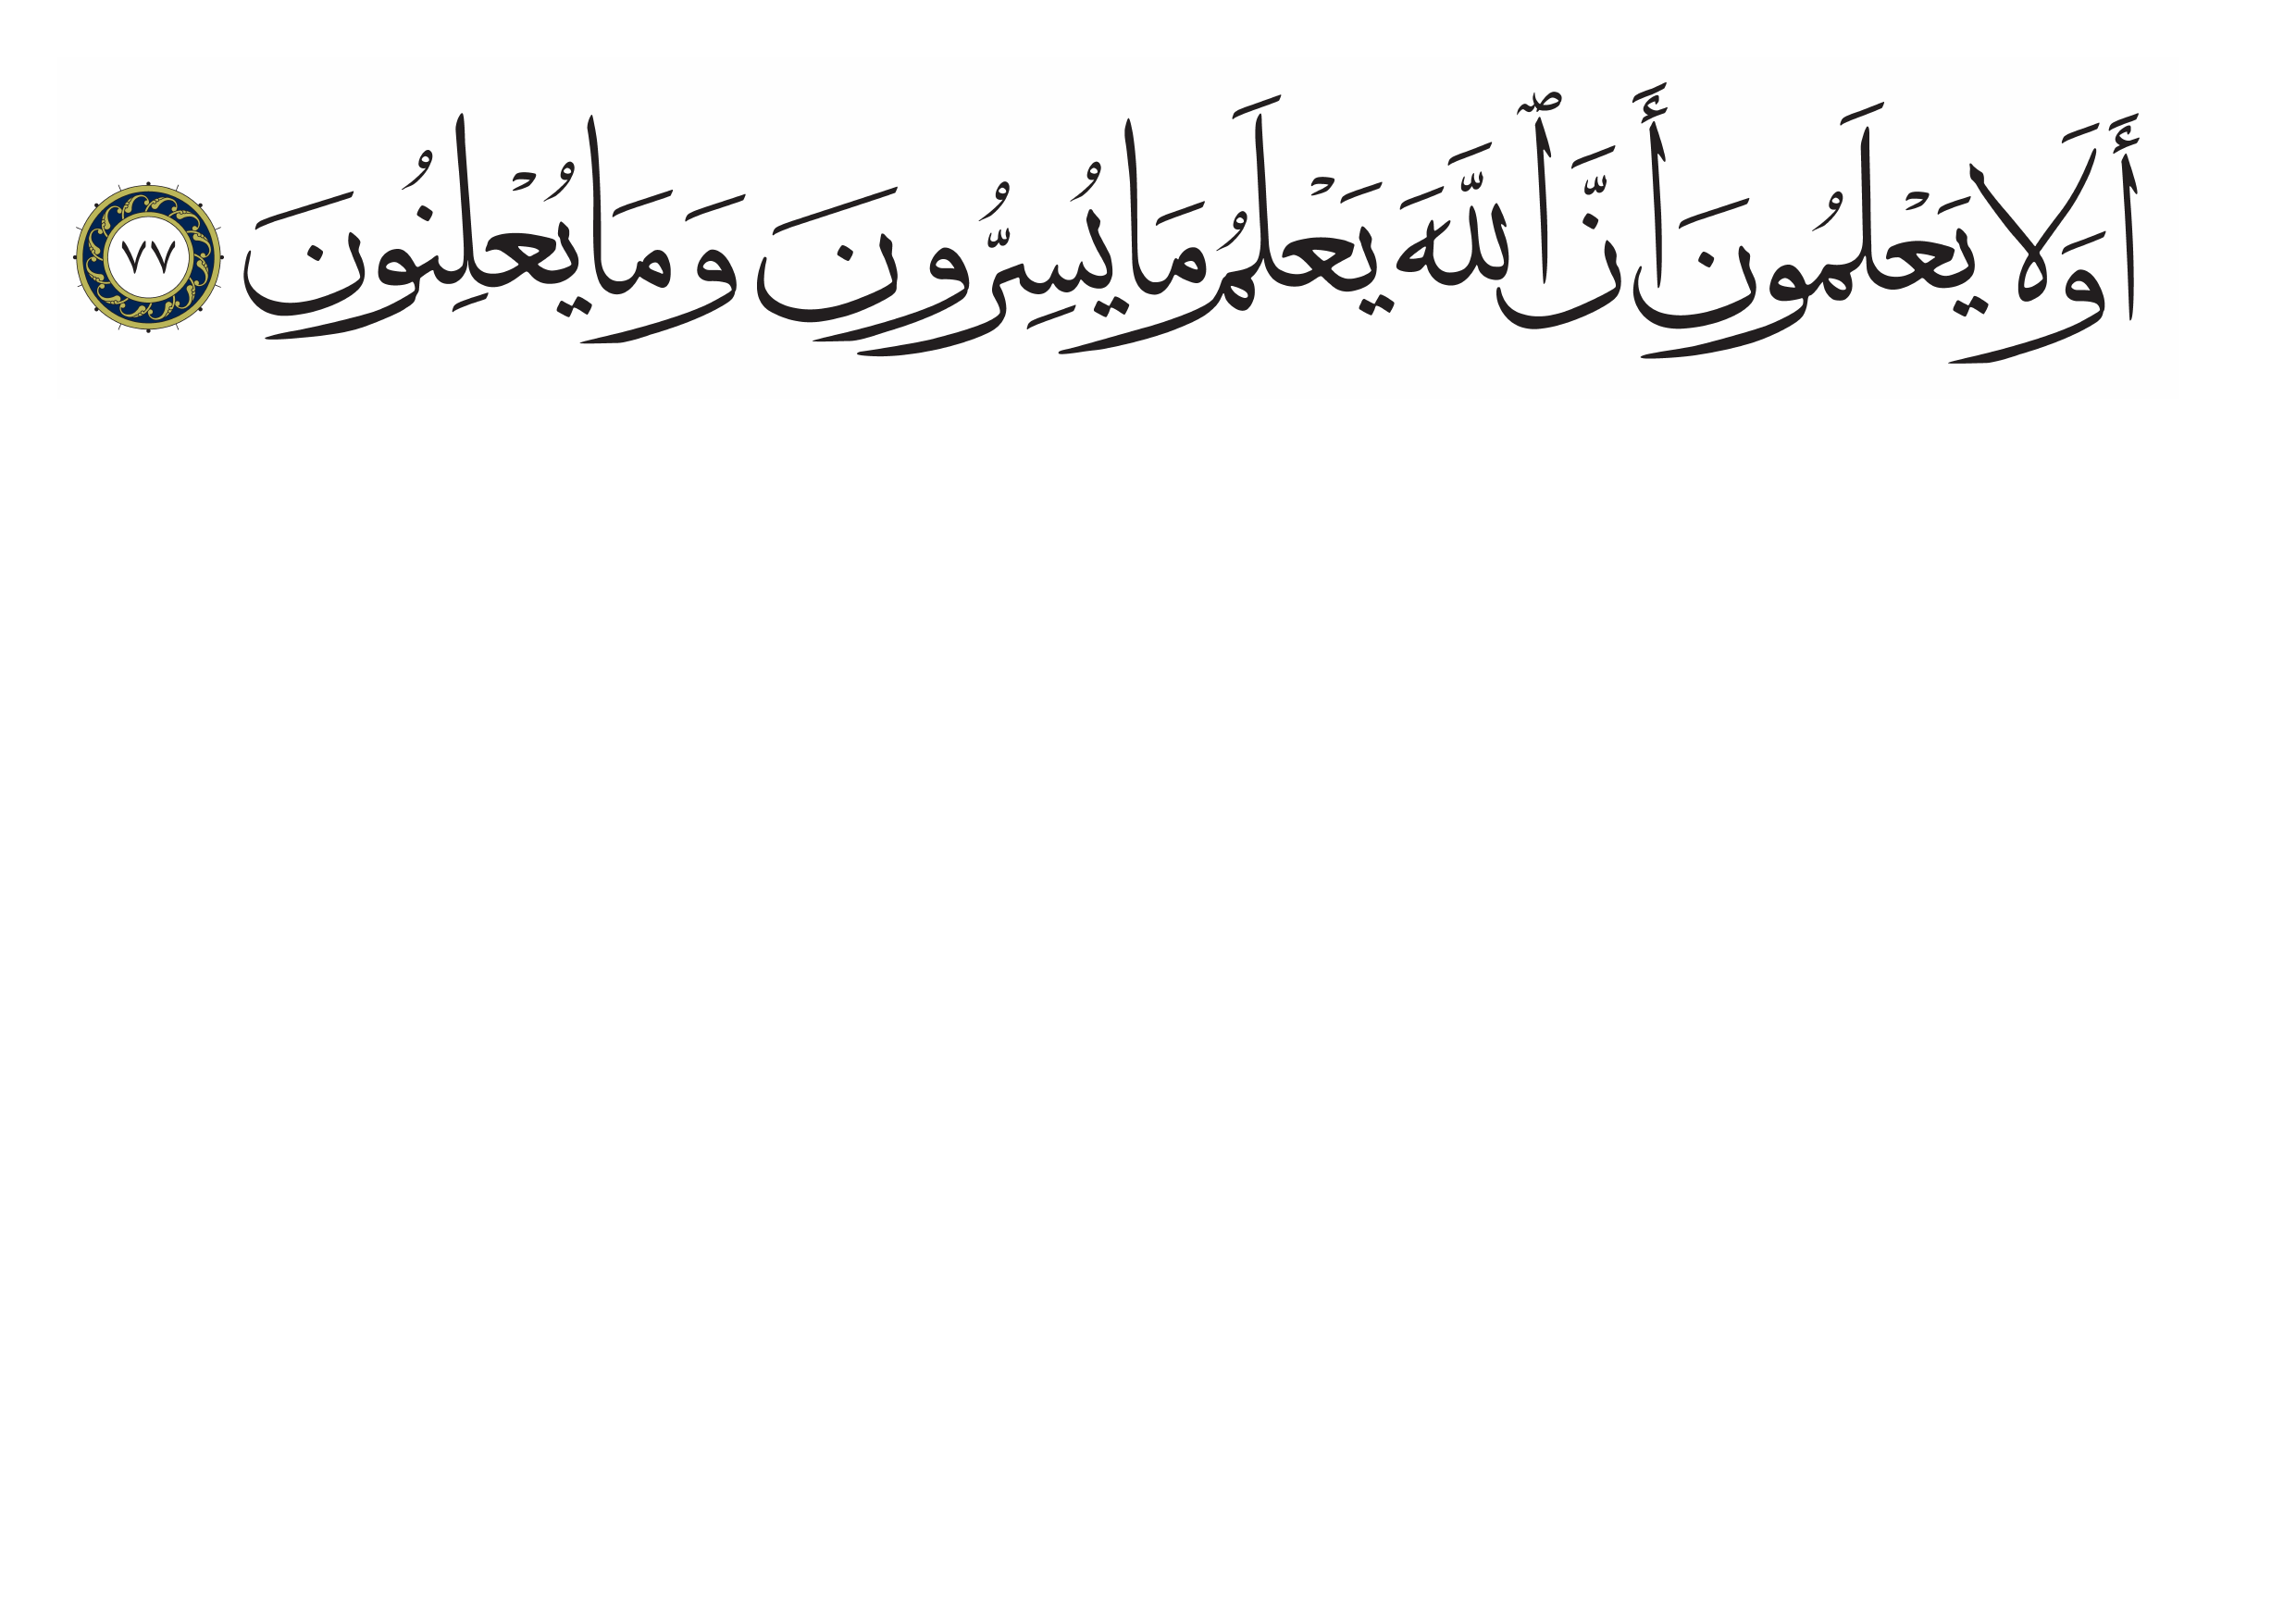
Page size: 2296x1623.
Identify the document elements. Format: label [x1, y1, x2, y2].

picture [57, 57, 2179, 399]
